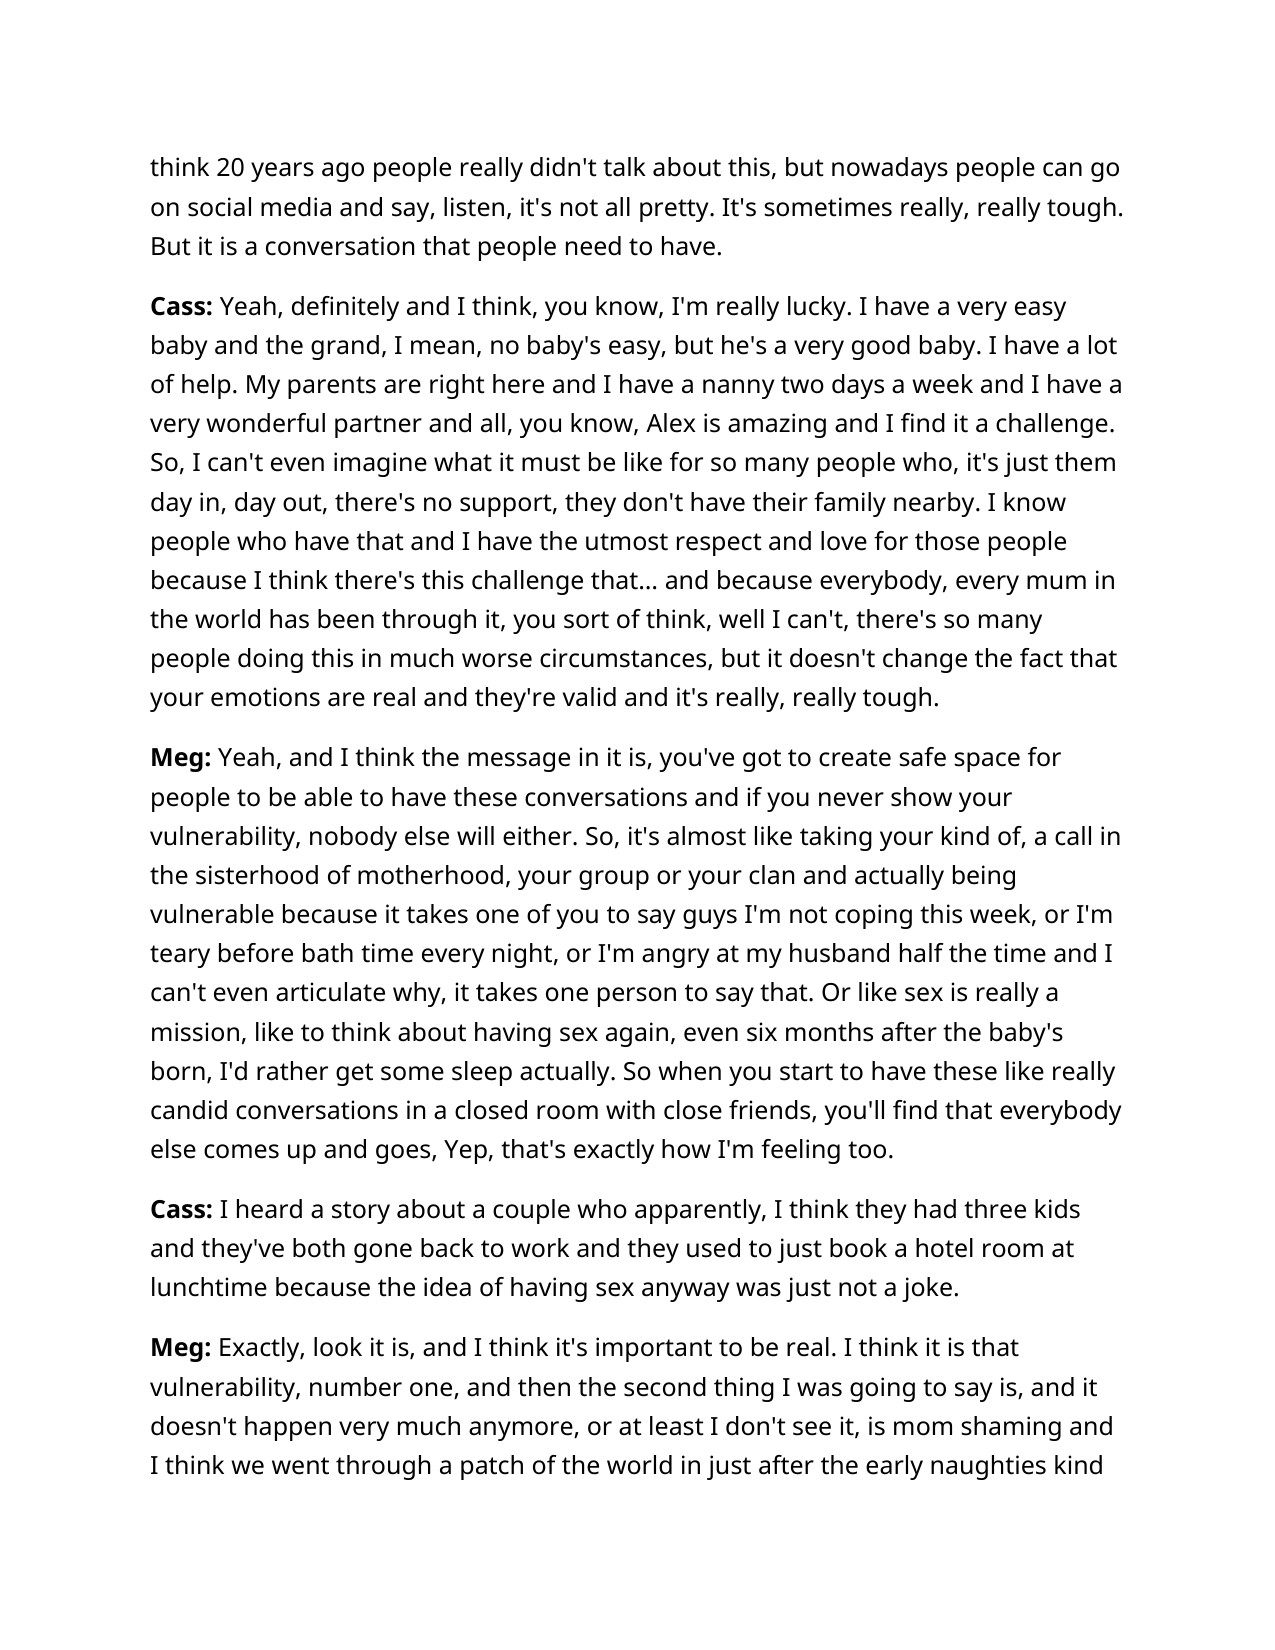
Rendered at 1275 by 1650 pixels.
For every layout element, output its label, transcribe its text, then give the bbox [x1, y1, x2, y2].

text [150, 150, 1125, 262]
text Cass: I heard a story about a couple who apparently, I think they had three kids and they've both gone back to work and they used to just book a hotel room at lunchtime because the idea of having sex anyway was just not a joke. [150, 1192, 1125, 1304]
text Cass: Yeah, definitely and I think, you know, I'm really lucky. I have a very easy baby and the grand, I mean, no baby's easy, but he's a very good baby. I have a lot of help. My parents are right here and I have a nanny two days a week and I have a very wonderful partner and all, you know, Alex is amazing and I find it a challenge. So, I can't even imagine what it must be like for so many people who, it's just them day in, day out, there's no support, they don't have their family nearby. I know people who have that and I have the utmost respect and love for those people because I think there's this challenge that… and because everybody, every mum in the world has been through it, you sort of think, well I can't, there's so many people doing this in much worse circumstances, but it doesn't change the fact that your emotions are real and they're valid and it's really, really tough. [150, 288, 1125, 714]
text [150, 1330, 1125, 1482]
text Meg: Yeah, and I think the message in it is, you've got to create safe space for people to be able to have these conversations and if you never show your vulnerability, nobody else will either. So, it's almost like taking your kind of, a call in the sisterhood of motherhood, your group or your clan and actually being vulnerable because it takes one of you to say guys I'm not coping this week, or I'm teary before bath time every night, or I'm angry at my husband half the time and I can't even articulate why, it takes one person to say that. Or like sex is really a mission, like to think about having sex again, even six months after the baby's born, I'd rather get some sleep actually. So when you start to have these like really candid conversations in a closed room with close friends, you'll find that everybody else comes up and goes, Yep, that's exactly how I'm feeling too. [150, 740, 1125, 1166]
